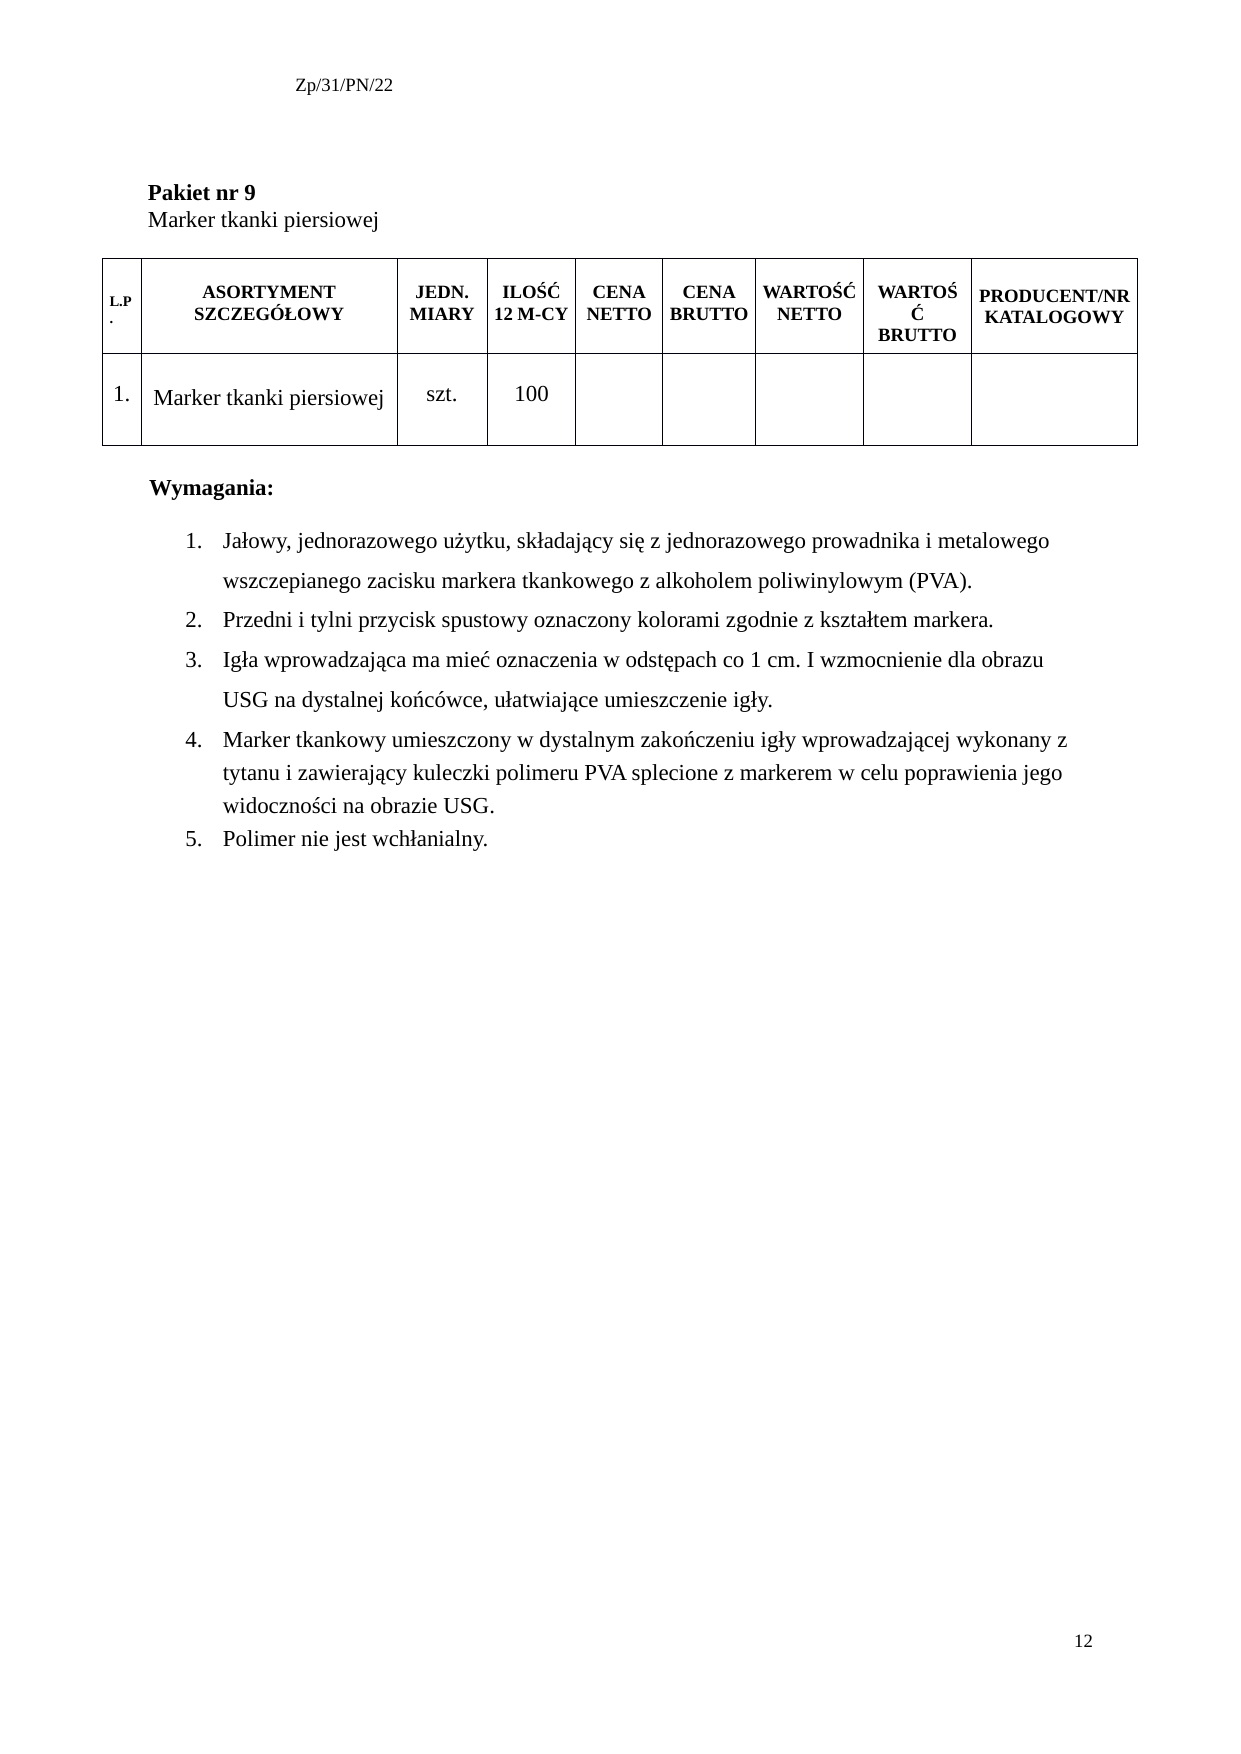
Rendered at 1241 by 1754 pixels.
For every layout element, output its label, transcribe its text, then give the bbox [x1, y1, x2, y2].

list Igła wprowadzająca ma mieć oznaczenia w odstępach co 1 cm. I wzmocnienie dla obrazu USG na dystalnej końcówce, ułatwiające umieszczenie igły. [185, 646, 1092, 712]
table_header CENA BRUTTO [663, 259, 755, 353]
table_header ILOŚĆ 12 M-CY [488, 259, 575, 353]
table_cell Marker tkanki piersiowej [142, 354, 397, 444]
table_cell [972, 354, 1137, 444]
table_header L.P. [103, 259, 141, 353]
table_cell [663, 354, 755, 444]
list Polimer nie jest wchłanialny. [185, 825, 1092, 852]
table_cell [864, 354, 971, 444]
list Marker tkankowy umieszczony w dystalnym zakończeniu igły wprowadzającej wykonany z tytanu i zawierający kuleczki polimeru PVA splecione z markerem w celu poprawienia jego widoczności na obrazie USG. [185, 726, 1092, 818]
list Jałowy, jednorazowego użytku, składający się z jednorazowego prowadnika i metalowego wszczepianego zacisku markera tkankowego z alkoholem poliwinylowym (PVA). [185, 527, 1092, 593]
text Wymagania: [149, 474, 1092, 501]
table_cell [576, 354, 662, 444]
table_header CENA NETTO [576, 259, 662, 353]
text Pakiet nr 9 [148, 179, 1092, 206]
table_cell szt. [398, 354, 487, 444]
table_header ASORTYMENT SZCZEGÓŁOWY [142, 259, 397, 353]
table_cell 100 [488, 354, 575, 444]
table_cell 1. [103, 354, 141, 444]
table_header PRODUCENT/NR KATALOGOWY [972, 259, 1137, 353]
table_cell [756, 354, 863, 444]
list Przedni i tylni przycisk spustowy oznaczony kolorami zgodnie z kształtem markera. [185, 607, 1092, 633]
table_header WARTOŚĆ NETTO [756, 259, 863, 353]
table_header JEDN. MIARY [398, 259, 487, 353]
text Marker tkanki piersiowej [148, 206, 1092, 232]
table_header WARTOŚĆ BRUTTO [864, 259, 971, 353]
